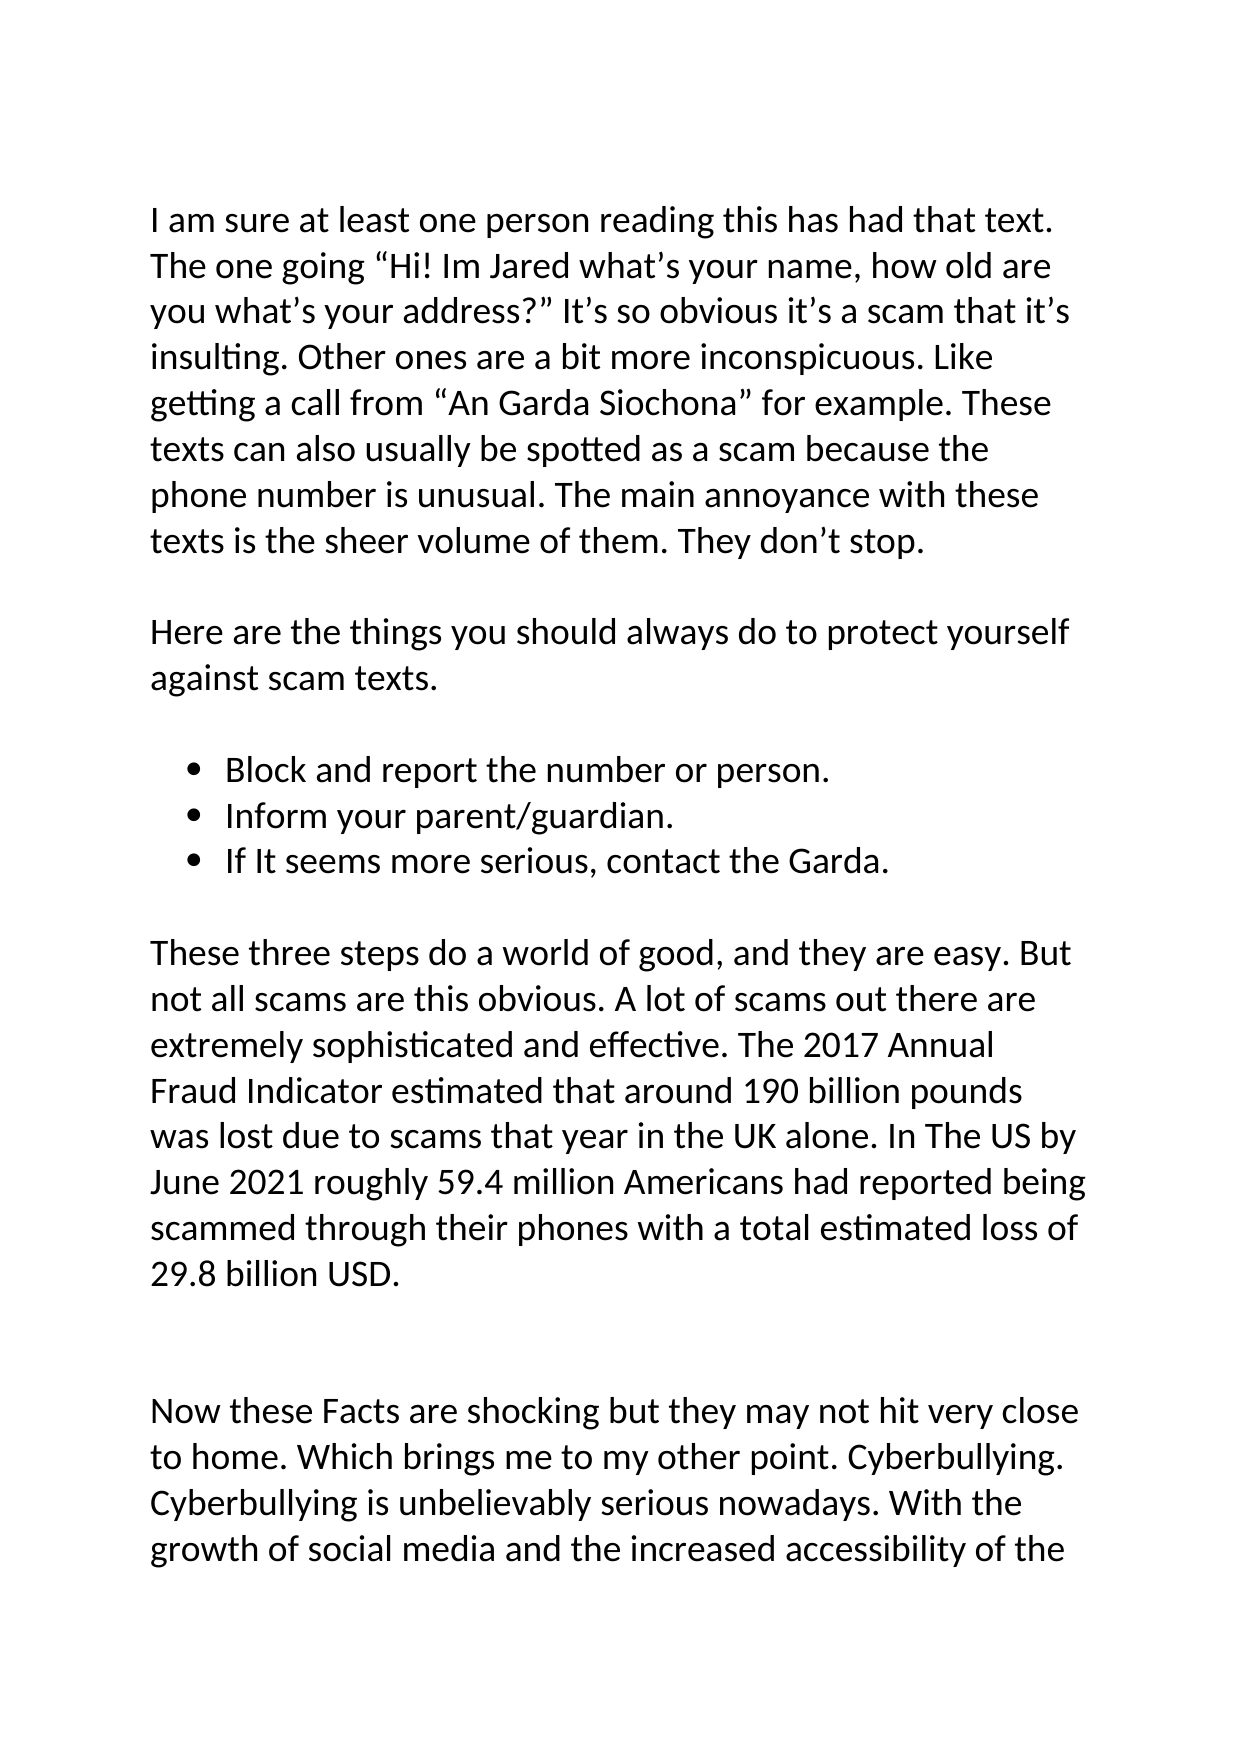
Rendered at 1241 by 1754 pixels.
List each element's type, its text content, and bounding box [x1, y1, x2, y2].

list Inform your parent/guardian. [187, 792, 1090, 837]
list Block and report the number or person. [187, 746, 1090, 792]
text I am sure at least one person reading this has had that text. The one going “Hi! Im Jared what’s your name, how old are you what’s your address?” It’s so obvious it’s a scam that it’s insulting. Other ones are a bit more inconspicuous. Like getting a call from “An Garda Siochona” for example. These texts can also usually be spotted as a scam because the phone number is unusual. The main annoyance with these texts is the sheer volume of them. They don’t stop. [150, 196, 1090, 562]
list If It seems more serious, contact the Garda. [187, 837, 1090, 883]
text Now these Facts are shocking but they may not hit very close to home. Which brings me to my other point. Cyberbullying. [150, 1387, 1090, 1479]
text These three steps do a world of good, and they are easy. But not all scams are this obvious. A lot of scams out there are extremely sophisticated and effective. The 2017 Annual Fraud Indicator estimated that around 190 billion pounds was lost due to scams that year in the UK alone. In The US by June 2021 roughly 59.4 million Americans had reported being scammed through their phones with a total estimated loss of 29.8 billion USD. [150, 929, 1090, 1296]
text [150, 1479, 1090, 1571]
text Here are the things you should always do to protect yourself against scam texts. [150, 608, 1090, 700]
